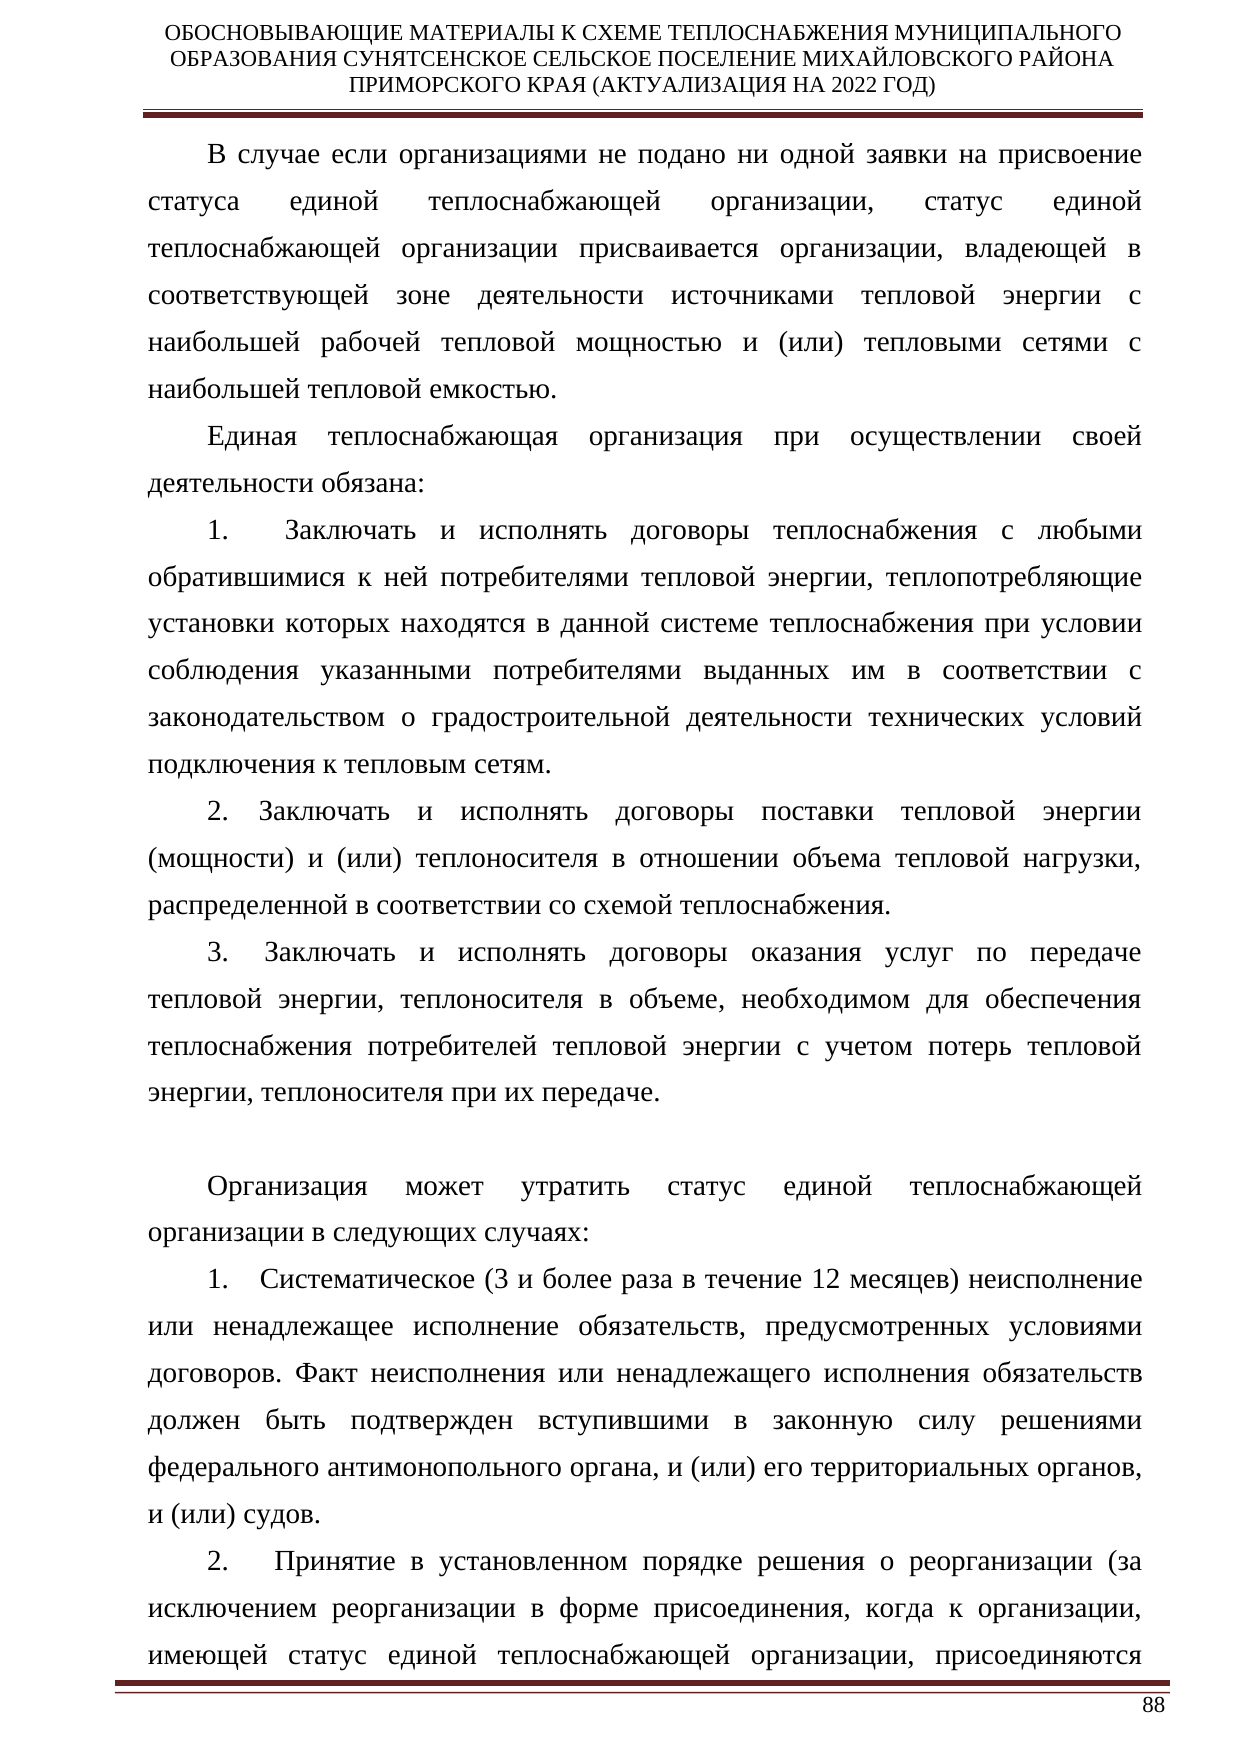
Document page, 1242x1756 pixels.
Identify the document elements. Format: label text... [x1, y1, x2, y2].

list Заключать и исполнять договоры теплоснабжения с любыми обратившимися к ней потребителями тепловой энергии, теплопотребляющие установки которых находятся в данной системе теплоснабжения при условии соблюдения указанными потребителями выданных им в соответствии с законодательством о градостроительной деятельности технических условий подключения к тепловым сетям. [148, 512, 1143, 780]
text Организация может утратить статус единой теплоснабжающей организации в следующих случаях: [148, 1168, 1142, 1248]
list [148, 1543, 1143, 1670]
list Заключать и исполнять договоры поставки тепловой энергии (мощности) и (или) теплоносителя в отношении объема тепловой нагрузки, распределенной в соответствии со схемой теплоснабжения. [148, 793, 1142, 921]
text Единая теплоснабжающая организация при осуществлении своей деятельности обязана: [148, 418, 1143, 498]
list Систематическое (3 и более раза в течение 12 месяцев) неисполнение или ненадлежащее исполнение обязательств, предусмотренных условиями договоров. Факт неисполнения или ненадлежащего исполнения обязательств должен быть подтвержден вступившими в законную силу решениями федерального антимонопольного органа, и (или) его территориальных органов, и (или) судов. [148, 1262, 1143, 1529]
text В случае если организациями не подано ни одной заявки на присвоение статуса единой теплоснабжающей организации, статус единой теплоснабжающей организации присваивается организации, владеющей в соответствующей зоне деятельности источниками тепловой энергии с наибольшей рабочей тепловой мощностью и (или) тепловыми сетями с наибольшей тепловой емкостью. [148, 137, 1142, 404]
list Заключать и исполнять договоры оказания услуг по передаче тепловой энергии, теплоносителя в объеме, необходимом для обеспечения теплоснабжения потребителей тепловой энергии с учетом потерь тепловой энергии, теплоносителя при их передаче. [148, 934, 1142, 1108]
